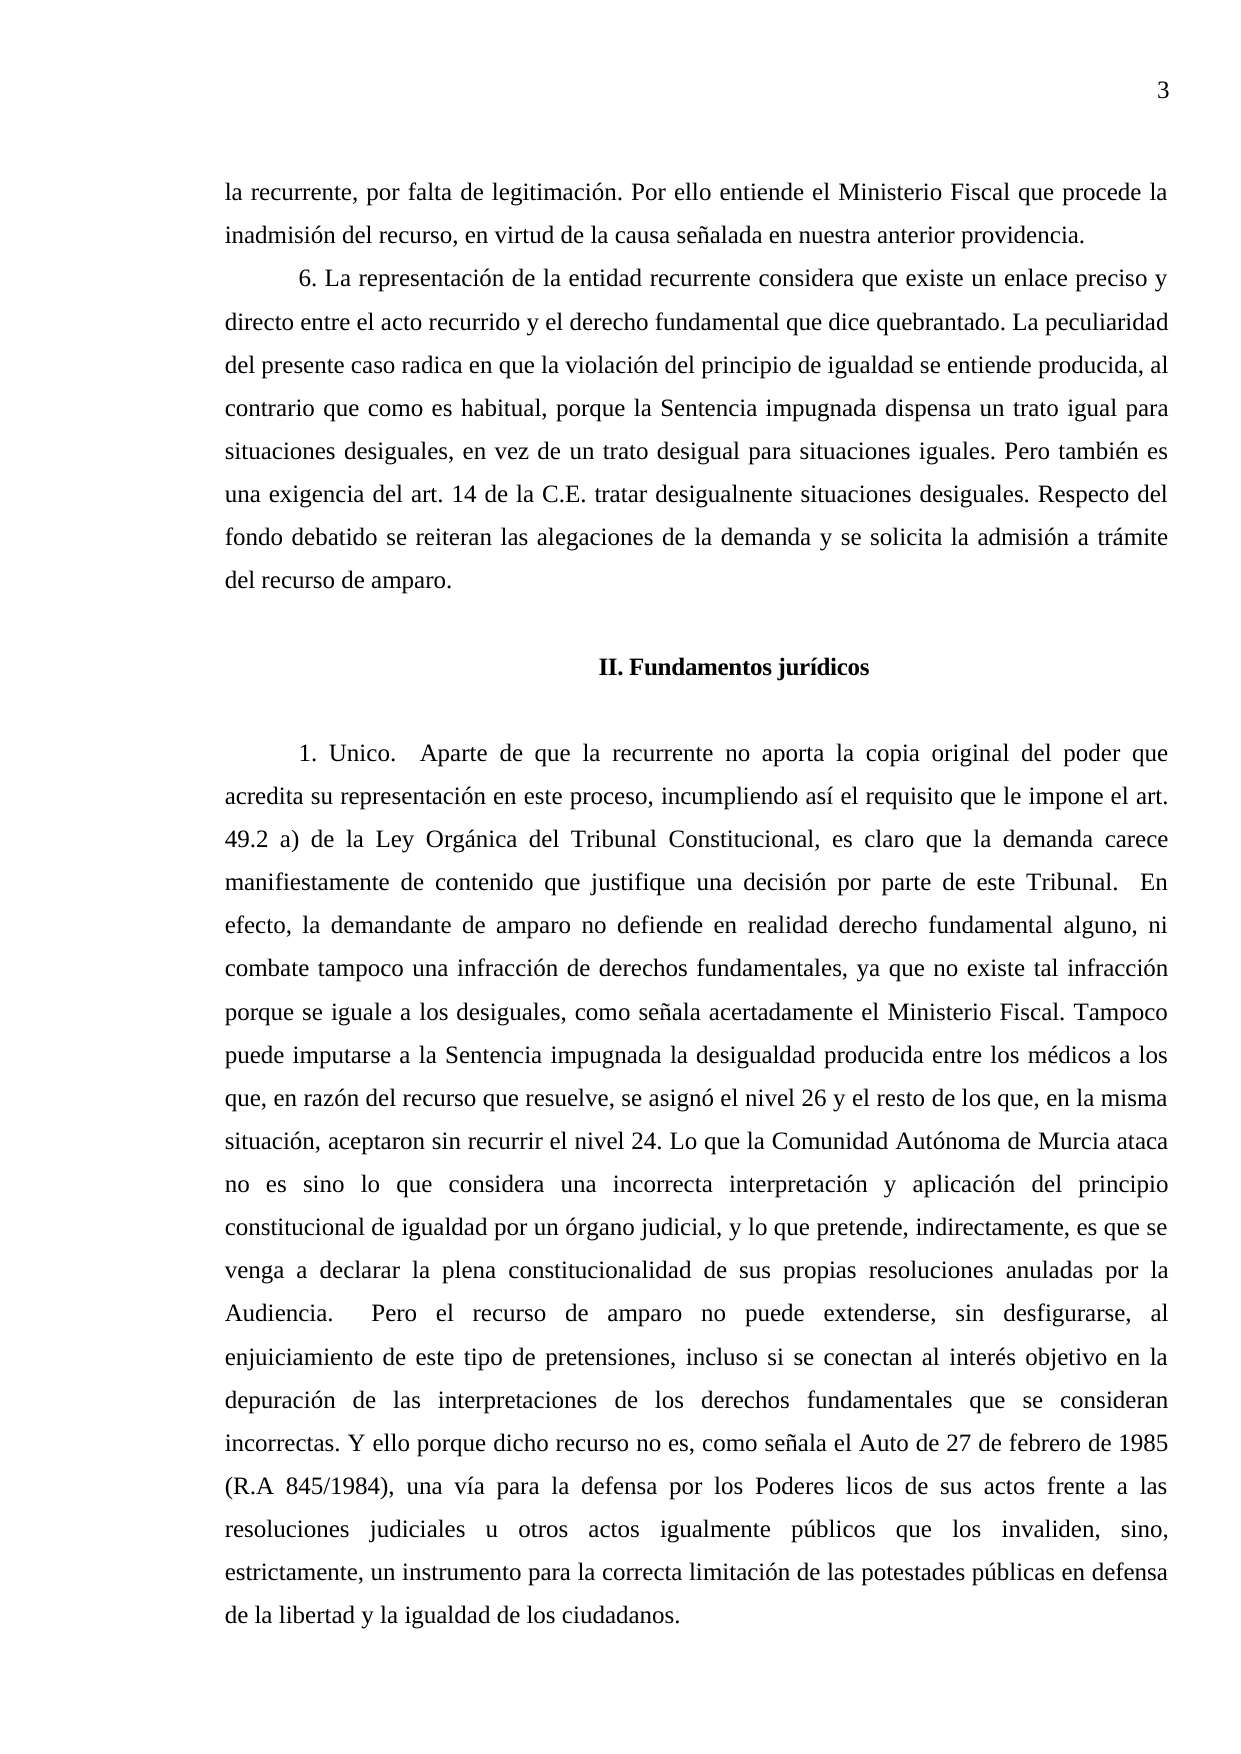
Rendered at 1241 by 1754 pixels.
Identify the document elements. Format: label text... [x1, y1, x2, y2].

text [224, 177, 1169, 249]
text 6. La representación de la entidad recurrente considera que existe un enlace preciso y directo entre el acto recurrido y el derecho fundamental que dice quebrantado. La peculiaridad del presente caso radica en que la violación del principio de igualdad se entiende producida, al contrario que como es habitual, porque la Sentencia impugnada dispensa un trato igual para situaciones desiguales, en vez de un trato desigual para situaciones iguales. Pero también es una exigencia del art. 14 de la C.E. tratar desigualnente situaciones desiguales. Respecto del fondo debatido se reiteran las alegaciones de la demanda y se solicita la admisión a trámite del recurso de amparo. [224, 263, 1169, 594]
text 1. Unico. Aparte de que la recurrente no aporta la copia original del poder que acredita su representación en este proceso, incumpliendo así el requisito que le impone el art. 49.2 a) de la Ley Orgánica del Tribunal Constitucional, es claro que la demanda carece manifiestamente de contenido que justifique una decisión por parte de este Tribunal. En efecto, la demandante de amparo no defiende en realidad derecho fundamental alguno, ni combate tampoco una infracción de derechos fundamentales, ya que no existe tal infracción porque se iguale a los desiguales, como señala acertadamente el Ministerio Fiscal. Tampoco puede imputarse a la Sentencia impugnada la desigualdad producida entre los médicos a los que, en razón del recurso que resuelve, se asignó el nivel 26 y el resto de los que, en la misma situación, aceptaron sin recurrir el nivel 24. Lo que la Comunidad Autónoma de Murcia ataca no es sino lo que considera una incorrecta interpretación y aplicación del principio constitucional de igualdad por un órgano judicial, y lo que pretende, indirectamente, es que se venga a declarar la plena constitucionalidad de sus propias resoluciones anuladas por la Audiencia. Pero el recurso de amparo no puede extenderse, sin desfigurarse, al enjuiciamiento de este tipo de pretensiones, incluso si se conectan al interés objetivo en la depuración de las interpretaciones de los derechos fundamentales que se consideran incorrectas. Y ello porque dicho recurso no es, como señala el Auto de 27 de febrero de 1985 (R.A 845/1984), una vía para la defensa por los Poderes licos de sus actos frente a las resoluciones judiciales u otros actos igualmente públicos que los invaliden, sino, estrictamente, un instrumento para la correcta limitación de las potestades públicas en defensa de la libertad y la igualdad de los ciudadanos. [224, 738, 1169, 1629]
subtitle II. Fundamentos jurídicos [224, 652, 1169, 680]
